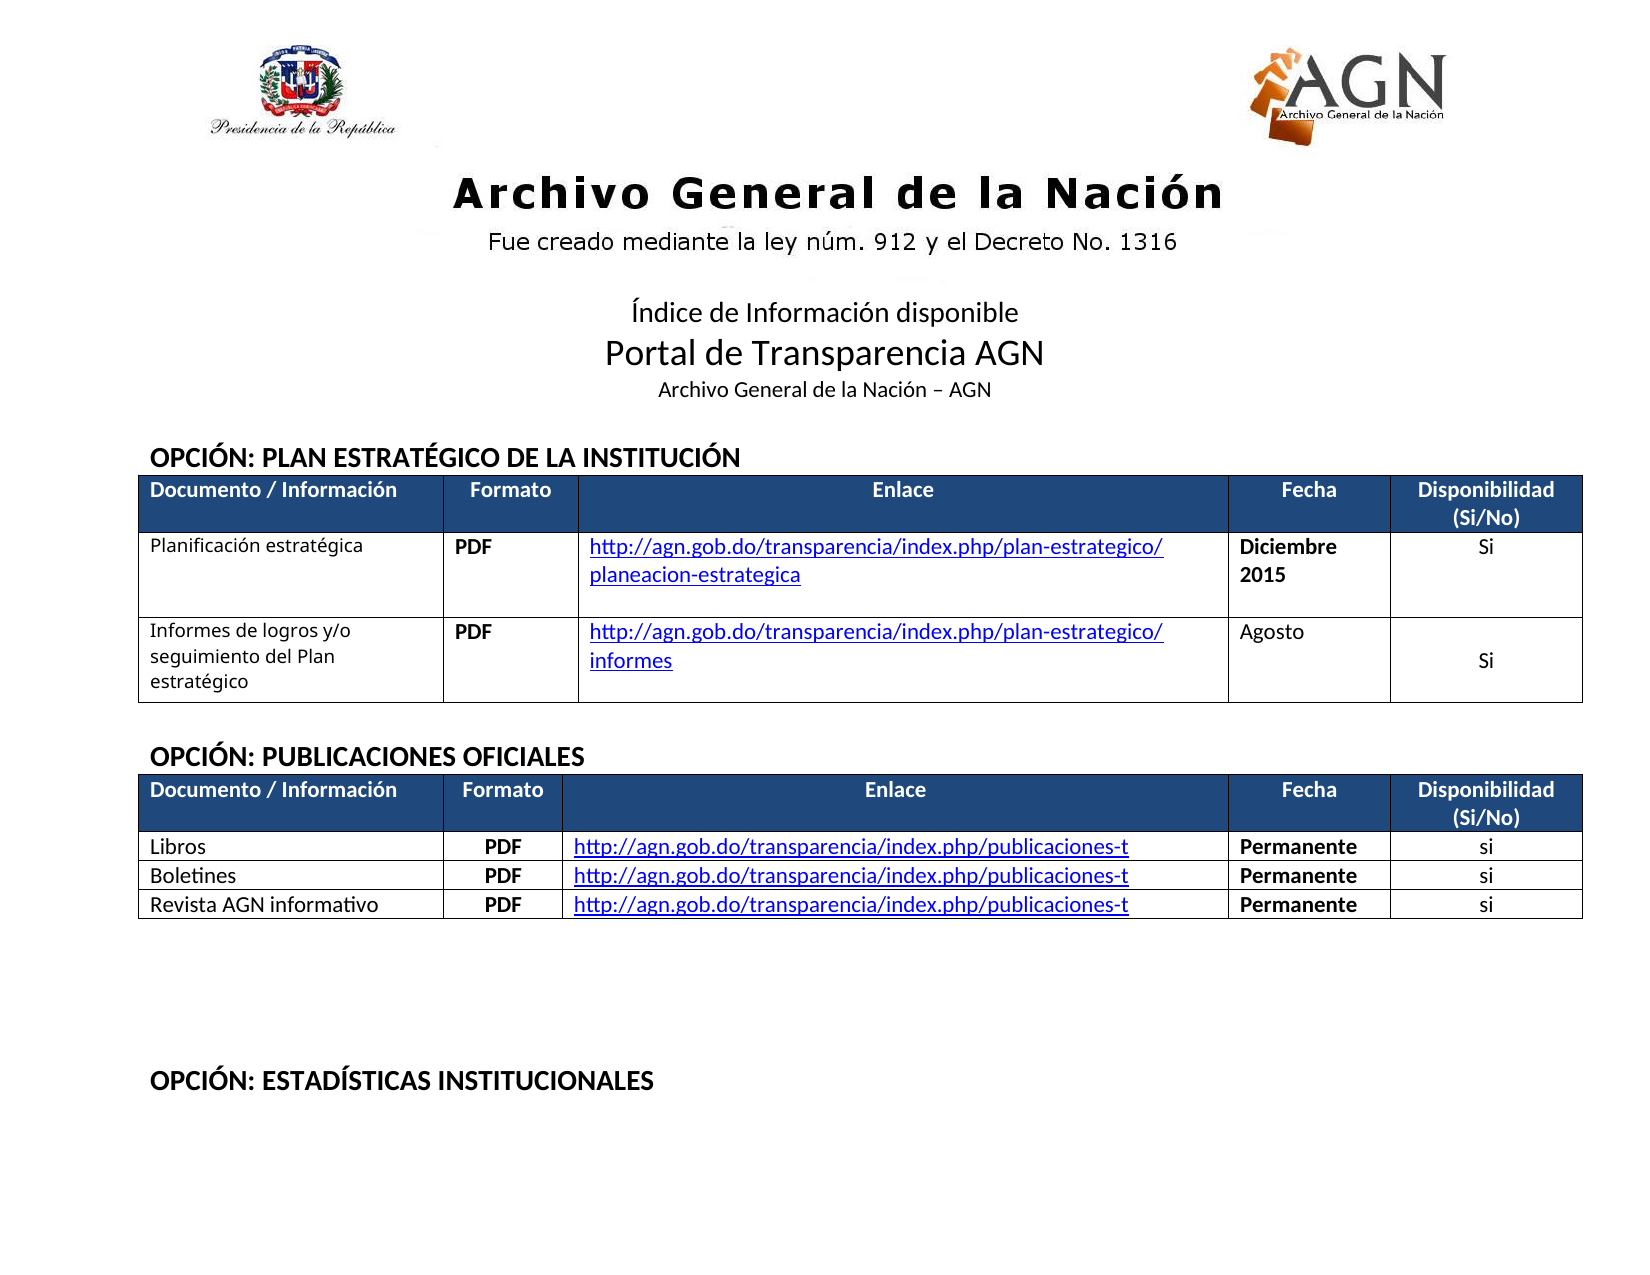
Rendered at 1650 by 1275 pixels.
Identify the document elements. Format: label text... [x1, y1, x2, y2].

table_cell Permanente [1229, 832, 1390, 860]
table_cell Permanente [1229, 890, 1390, 918]
text OPCIÓN: PUBLICACIONES OFICIALES [150, 738, 1500, 774]
table_header Documento / Información [139, 476, 443, 532]
table_header Disponibilidad (Si/No) [1391, 476, 1582, 532]
table_header Documento / Información [139, 775, 443, 831]
table_cell PDF [444, 618, 578, 702]
table_header Formato [444, 775, 562, 831]
table_header Fecha [1229, 476, 1390, 532]
table_cell PDF [444, 832, 562, 860]
table_cell Si [1391, 618, 1582, 702]
table_cell Libros [139, 832, 443, 860]
table_cell si [1391, 832, 1582, 860]
picture [165, 29, 1485, 294]
table_header Formato [444, 476, 578, 532]
table_header Enlace [579, 476, 1228, 532]
table_cell PDF [444, 890, 562, 918]
text OPCIÓN: PLAN ESTRATÉGICO DE LA INSTITUCIÓN [150, 439, 1500, 474]
table_cell http://agn.gob.do/transparencia/index.php/plan-estrategico/informes [579, 618, 1228, 702]
table_cell http://agn.gob.do/transparencia/index.php/plan-estrategico/planeacion-estrategica [579, 533, 1228, 617]
table_cell PDF [444, 533, 578, 617]
table_header Enlace [563, 775, 1228, 831]
table_cell Permanente [1229, 861, 1390, 889]
table_cell Agosto [1229, 618, 1390, 702]
table_cell si [1391, 861, 1582, 889]
table_cell Planificación estratégica [139, 533, 443, 617]
table_cell http://agn.gob.do/transparencia/index.php/publicaciones-t [563, 861, 1228, 889]
table_cell Diciembre 2015 [1229, 533, 1390, 617]
table_cell Informes de logros y/o seguimiento del Plan estratégico [139, 618, 443, 702]
text OPCIÓN: ESTADÍSTICAS INSTITUCIONALES [150, 1062, 1500, 1097]
table_header Disponibilidad (Si/No) [1391, 775, 1582, 831]
table_cell PDF [444, 861, 562, 889]
table_cell http://agn.gob.do/transparencia/index.php/publicaciones-t [563, 890, 1228, 918]
table_cell Boletines [139, 861, 443, 889]
table_header Fecha [1229, 775, 1390, 831]
table_cell si [1391, 890, 1582, 918]
table_cell Si [1391, 533, 1582, 617]
table_cell Revista AGN informativo [139, 890, 443, 918]
table_cell http://agn.gob.do/transparencia/index.php/publicaciones-t [563, 832, 1228, 860]
